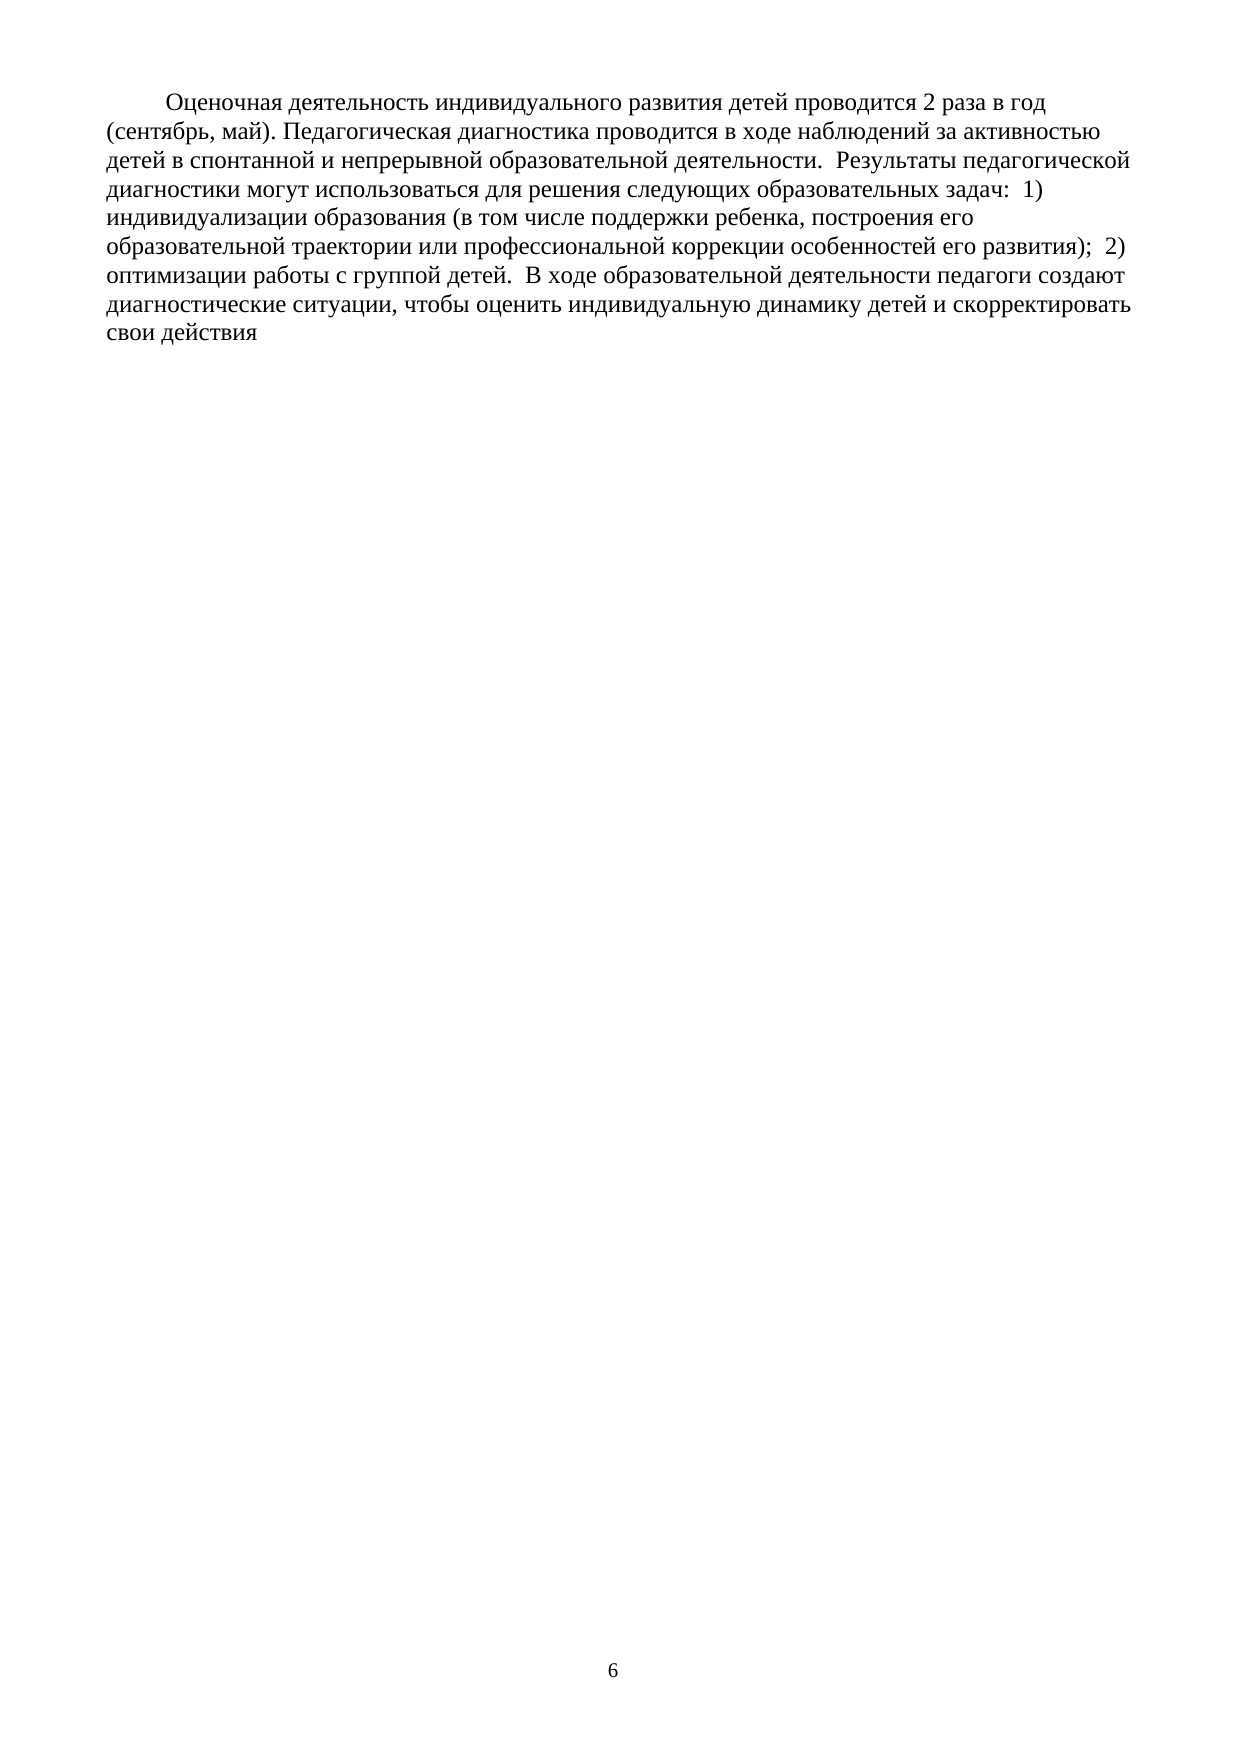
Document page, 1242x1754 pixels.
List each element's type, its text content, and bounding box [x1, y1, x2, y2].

text Оценочная деятельность индивидуального развития детей проводится 2 раза в год (сентябрь, май). Педагогическая диагностика проводится в ходе наблюдений за активностью детей в спонтанной и непрерывной образовательной деятельности. Результаты педагогической диагностики могут использоваться для решения следующих образовательных задач: 1) индивидуализации образования (в том числе поддержки ребенка, построения его образовательной траектории или профессиональной коррекции особенностей его развития); 2) оптимизации работы с группой детей. В ходе образовательной деятельности педагоги создают диагностические ситуации, чтобы оценить индивидуальную динамику детей и скорректировать свои действия [106, 87, 1146, 346]
